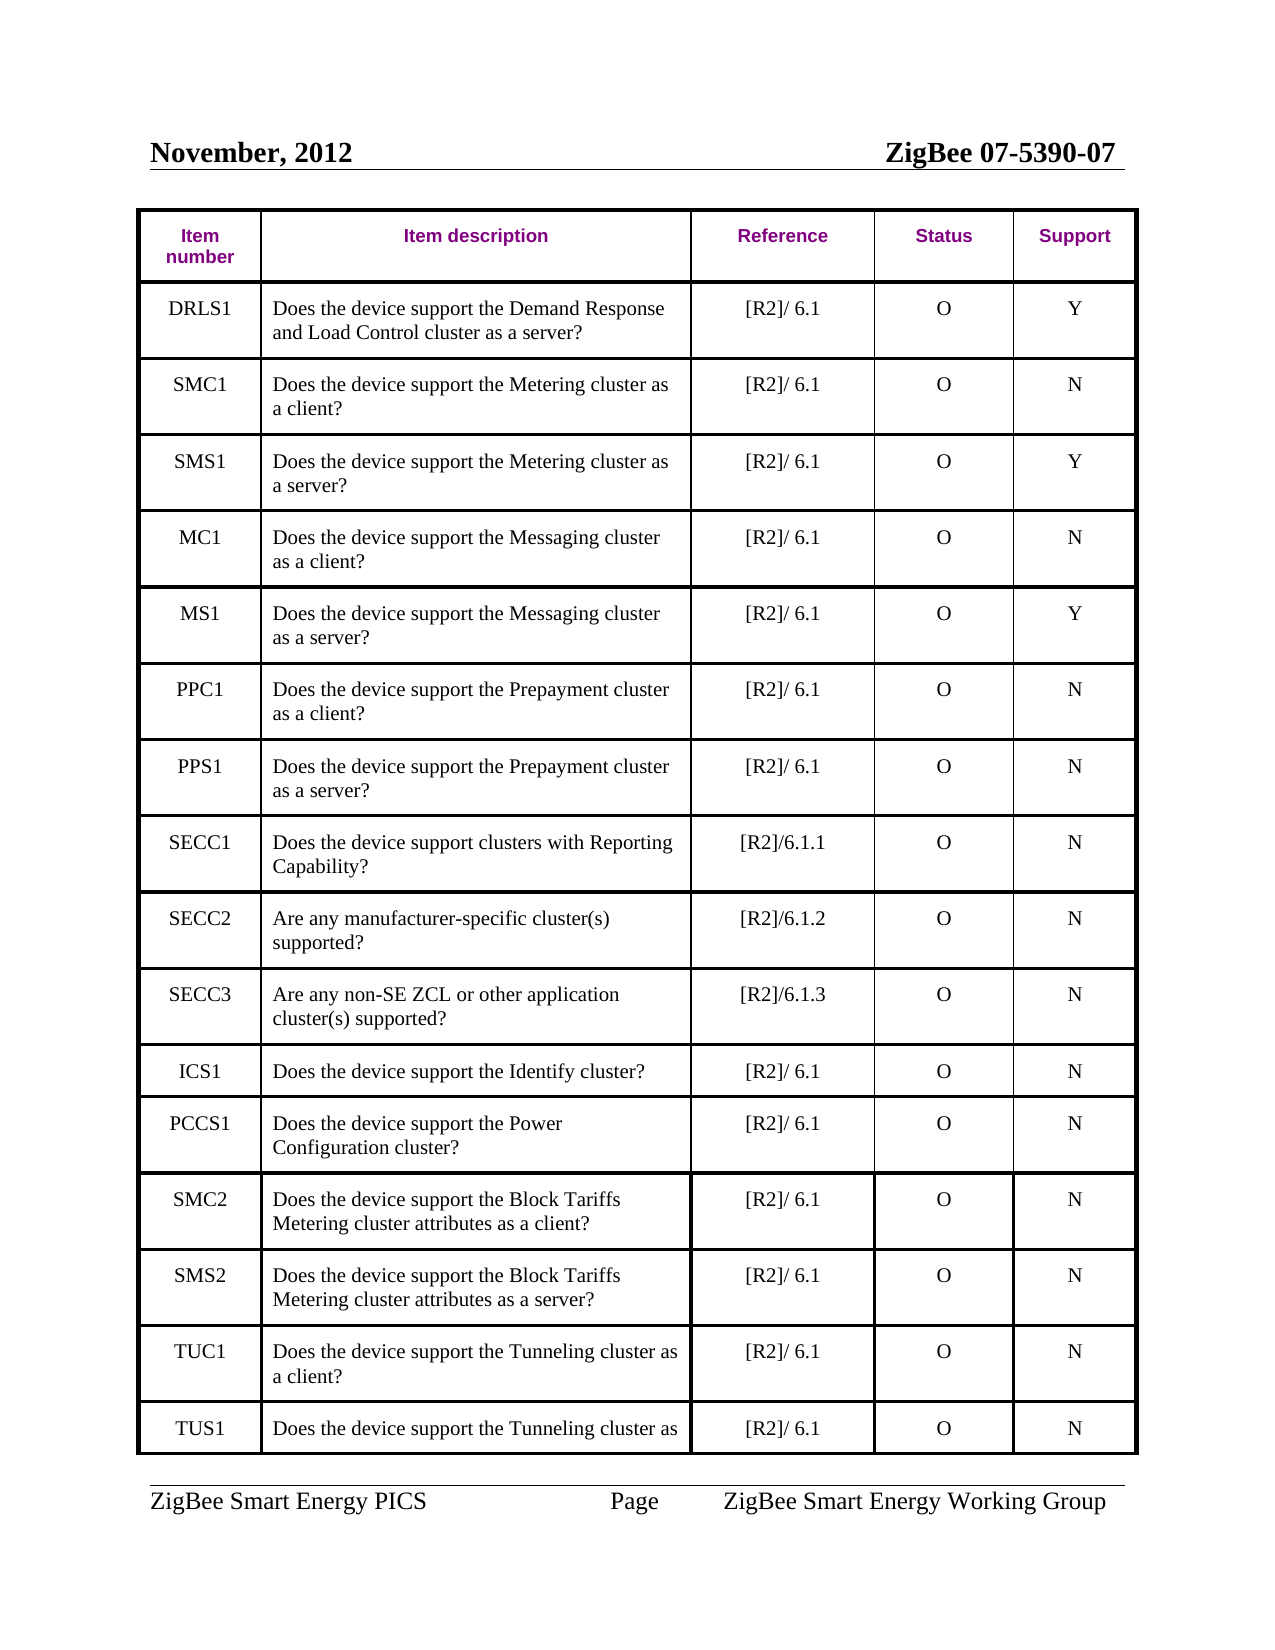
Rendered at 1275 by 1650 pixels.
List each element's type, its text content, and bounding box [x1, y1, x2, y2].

table_cell [R2]/ 6.1 [692, 741, 874, 814]
table_cell Y [1014, 589, 1134, 662]
table_cell O [875, 1098, 1013, 1171]
table_cell DRLS1 [141, 284, 260, 357]
table_cell Does the device the Prepayment cluster as a client? [262, 665, 690, 738]
table_cell N [1014, 817, 1134, 890]
table_cell Does the device the Metering cluster as a client? [262, 360, 690, 433]
table_cell [R2]/ 6.1 [692, 1046, 874, 1095]
table_cell [R2]/ 6.1 [692, 665, 874, 738]
table_cell N [1014, 1098, 1134, 1171]
table_cell N [1015, 1251, 1134, 1324]
table_cell SMS2 [141, 1251, 260, 1324]
table_header Support [1014, 212, 1134, 280]
table_cell N [1015, 1175, 1134, 1248]
table_cell TUC1 [141, 1327, 260, 1400]
table_cell [R2]/6.1.1 [692, 817, 874, 890]
table_cell O [875, 360, 1013, 433]
table_cell O [875, 741, 1013, 814]
table_cell MS1 [141, 589, 260, 662]
table_cell [R2]/6.1.2 [692, 894, 874, 967]
table_header Reference [692, 212, 874, 280]
table_cell Y [1014, 436, 1134, 509]
table_cell Does the device the Demand Response and Load Control cluster as a server? [262, 284, 690, 357]
table_cell [R2]/ 6.1 [692, 1098, 874, 1171]
table_cell [R2]/ 6.1 [692, 360, 874, 433]
table_cell N [1014, 665, 1134, 738]
table_cell O [875, 1046, 1013, 1095]
table_cell N [1014, 894, 1134, 967]
table_cell Does the device support the Block Tariffs Metering cluster attributes as a client? [263, 1175, 689, 1248]
table_cell Does the device the Messaging cluster as a client? [262, 512, 690, 585]
table_cell O [875, 284, 1013, 357]
table_cell O [875, 970, 1013, 1043]
table_cell Does the device support clusters with Reporting Capability? [262, 817, 690, 890]
table_header Status [875, 212, 1013, 280]
table_cell O [876, 1403, 1012, 1452]
table_cell Does the device the Prepayment cluster as a server? [262, 741, 690, 814]
table_cell O [875, 817, 1013, 890]
table_cell N [1015, 1403, 1134, 1452]
table_cell [R2]/ 6.1 [692, 436, 874, 509]
table_cell SECC1 [141, 817, 260, 890]
table_cell O [875, 436, 1013, 509]
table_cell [263, 1403, 689, 1452]
table_cell N [1014, 741, 1134, 814]
table_cell Does the device support the Identify cluster? [262, 1046, 690, 1095]
table_cell Does the device support the Tunneling cluster as a client? [263, 1327, 689, 1400]
table_cell O [875, 512, 1013, 585]
table_cell ICS1 [141, 1046, 260, 1095]
table_cell [R2]/ 6.1 [693, 1251, 873, 1324]
table_cell O [876, 1175, 1012, 1248]
table_cell O [875, 589, 1013, 662]
table_cell N [1015, 1327, 1134, 1400]
table_cell TUS1 [141, 1403, 260, 1452]
table_cell [R2]/ 6.1 [693, 1403, 873, 1452]
table_cell SMC2 [141, 1175, 260, 1248]
table_cell [R2]/ 6.1 [693, 1175, 873, 1248]
table_header Item description [262, 212, 690, 280]
table_cell O [876, 1251, 1012, 1324]
table_cell Does the device support the Power Configuration cluster? [262, 1098, 690, 1171]
table_cell N [1014, 360, 1134, 433]
table_cell [R2]/ 6.1 [692, 284, 874, 357]
table_cell SMC1 [141, 360, 260, 433]
table_cell N [1014, 1046, 1134, 1095]
table_cell PCCS1 [141, 1098, 260, 1171]
table_cell Are any non-SE ZCL or other application cluster(s) supported? [262, 970, 690, 1043]
table_cell Does the device the Messaging cluster as a server? [262, 589, 690, 662]
table_cell SECC3 [141, 970, 260, 1043]
table_cell O [876, 1327, 1012, 1400]
table_cell Does the device the Metering cluster as a server? [262, 436, 690, 509]
table_cell [R2]/6.1.3 [692, 970, 874, 1043]
table_header Item number [141, 212, 260, 280]
table_cell N [1014, 970, 1134, 1043]
table_cell PPS1 [141, 741, 260, 814]
table_cell O [875, 894, 1013, 967]
table_cell SMS1 [141, 436, 260, 509]
table_cell PPC1 [141, 665, 260, 738]
table_cell O [875, 665, 1013, 738]
table_cell Are any manufacturer-specific cluster(s) supported? [262, 894, 690, 967]
table_cell [R2]/ 6.1 [692, 512, 874, 585]
table_cell MC1 [141, 512, 260, 585]
table_cell Y [1014, 284, 1134, 357]
table_cell N [1014, 512, 1134, 585]
table_cell [R2]/ 6.1 [693, 1327, 873, 1400]
table_cell Does the device support the Block Tariffs Metering cluster attributes as a server? [263, 1251, 689, 1324]
table_cell SECC2 [141, 894, 260, 967]
table_cell [R2]/ 6.1 [692, 589, 874, 662]
